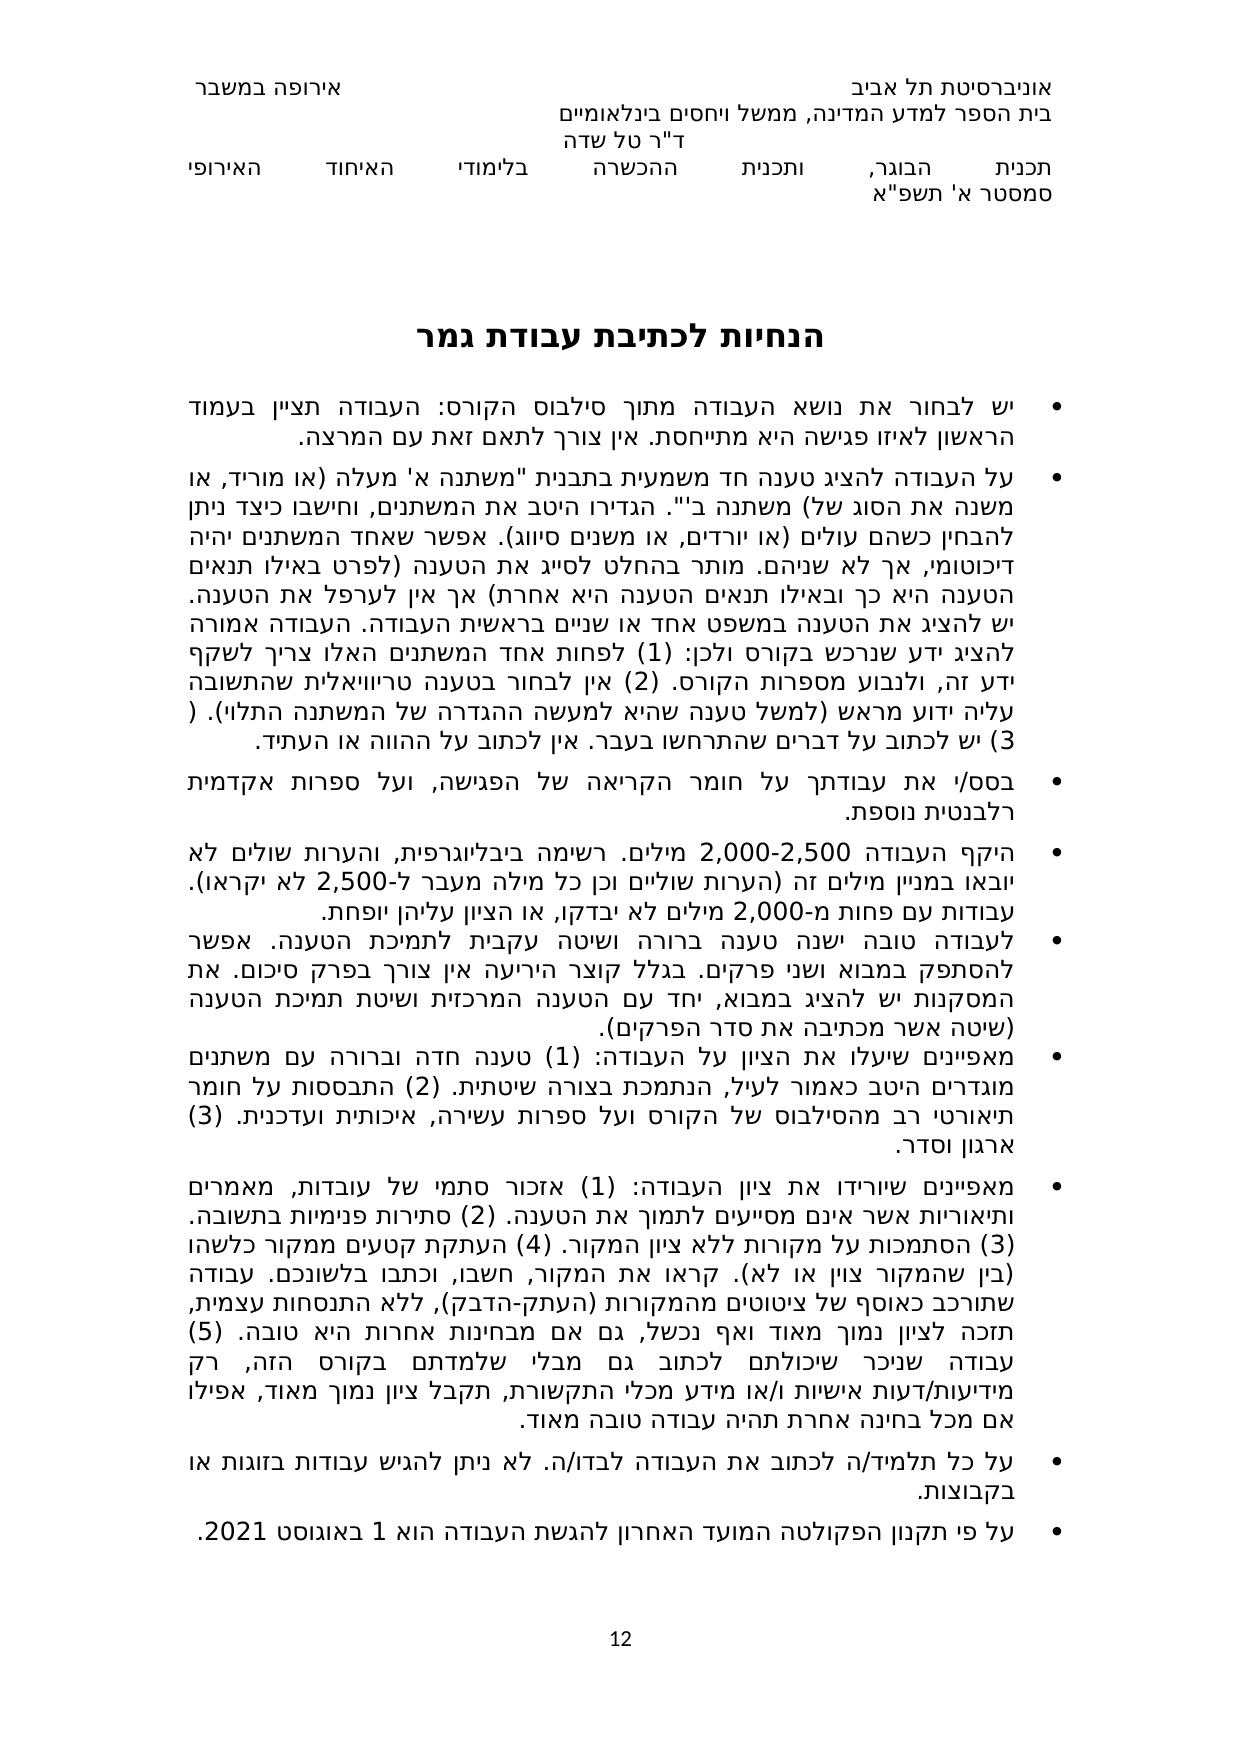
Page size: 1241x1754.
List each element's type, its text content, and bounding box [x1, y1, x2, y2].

list על כל תלמיד/ה לכתוב את העבודה לבדו/ה. לא ניתן להגיש עבודות בזוגות או בקבוצות. [187, 1447, 1053, 1505]
list מאפיינים שיעלו את הציון על העבודה: (1) טענה חדה וברורה עם משתנים מוגדרים היטב כאמור לעיל, הנתמכת בצורה שיטתית. (2) התבססות על חומר תיאורטי רב מהסילבוס של הקורס ועל ספרות עשירה, איכותית ועדכנית. (3) ארגון וסדר. [187, 1042, 1053, 1159]
list בסס/י את עבודתך על חומר הקריאה של הפגישה, ועל ספרות אקדמית רלבנטית נוספת. [187, 767, 1053, 826]
list מאפיינים שיורידו את ציון העבודה: (1) אזכור סתמי של עובדות, מאמרים ותיאוריות אשר אינם מסייעים לתמוך את הטענה. (2) סתירות פנימיות בתשובה. (3) הסתמכות על מקורות ללא ציון המקור. (4) העתקת קטעים ממקור כלשהו (בין שהמקור צוין או לא). קראו את המקור, חשבו, וכתבו בלשונכם. עבודה שתורכב כאוסף של ציטוטים מהמקורות (העתק-הדבק), ללא התנסחות עצמית, תזכה לציון נמוך מאוד ואף נכשל, גם אם מבחינות אחרות היא טובה. (5) עבודה שניכר שיכולתם לכתוב גם מבלי שלמדתם בקורס הזה, רק מידיעות/דעות אישיות ו/או מידע מכלי התקשורת, תקבל ציון נמוך מאוד, אפילו אם מכל בחינה אחרת תהיה עבודה טובה מאוד. [187, 1172, 1053, 1434]
text הנחיות לכתיבת עבודת גמר [187, 316, 1053, 355]
list יש לבחור את נושא העבודה מתוך סילבוס הקורס: העבודה תציין בעמוד הראשון לאיזו פגישה היא מתייחסת. אין צורך לתאם זאת עם המרצה. [187, 392, 1053, 451]
list היקף העבודה 2,000-2,500 מילים. רשימה ביבליוגרפית, והערות שולים לא יובאו במניין מילים זה (הערות שוליים וכן כל מילה מעבר ל-2,500 לא יקראו). עבודות עם פחות מ-2,000 מילים לא יבדקו, או הציון עליהן יופחת. [187, 838, 1053, 926]
list על פי תקנון הפקולטה המועד האחרון להגשת העבודה הוא 1 באוגוסט 2021. [187, 1517, 1053, 1547]
list לעבודה טובה ישנה טענה ברורה ושיטה עקבית לתמיכת הטענה. אפשר להסתפק במבוא ושני פרקים. בגלל קוצר היריעה אין צורך בפרק סיכום. את המסקנות יש להציג במבוא, יחד עם הטענה המרכזית ושיטת תמיכת הטענה (שיטה אשר מכתיבה את סדר הפרקים). [187, 926, 1053, 1042]
list על העבודה להציג טענה חד משמעית בתבנית "משתנה א' מעלה (או מוריד, או משנה את הסוג של) משתנה ב'". הגדירו היטב את המשתנים, וחישבו כיצד ניתן להבחין כשהם עולים (או יורדים, או משנים סיווג). אפשר שאחד המשתנים יהיה דיכוטומי, אך לא שניהם. מותר בהחלט לסייג את הטענה (לפרט באילו תנאים הטענה היא כך ובאילו תנאים הטענה היא אחרת) אך אין לערפל את הטענה. יש להציג את הטענה במשפט אחד או שניים בראשית העבודה. העבודה אמורה להציג ידע שנרכש בקורס ולכן: (1) לפחות אחד המשתנים האלו צריך לשקף ידע זה, ולנבוע מספרות הקורס. (2) אין לבחור בטענה טריוויאלית שהתשובה עליה ידוע מראש (למשל טענה שהיא למעשה ההגדרה של המשתנה התלוי). (3) יש לכתוב על דברים שהתרחשו בעבר. אין לכתוב על ההווה או העתיד. [187, 463, 1053, 755]
